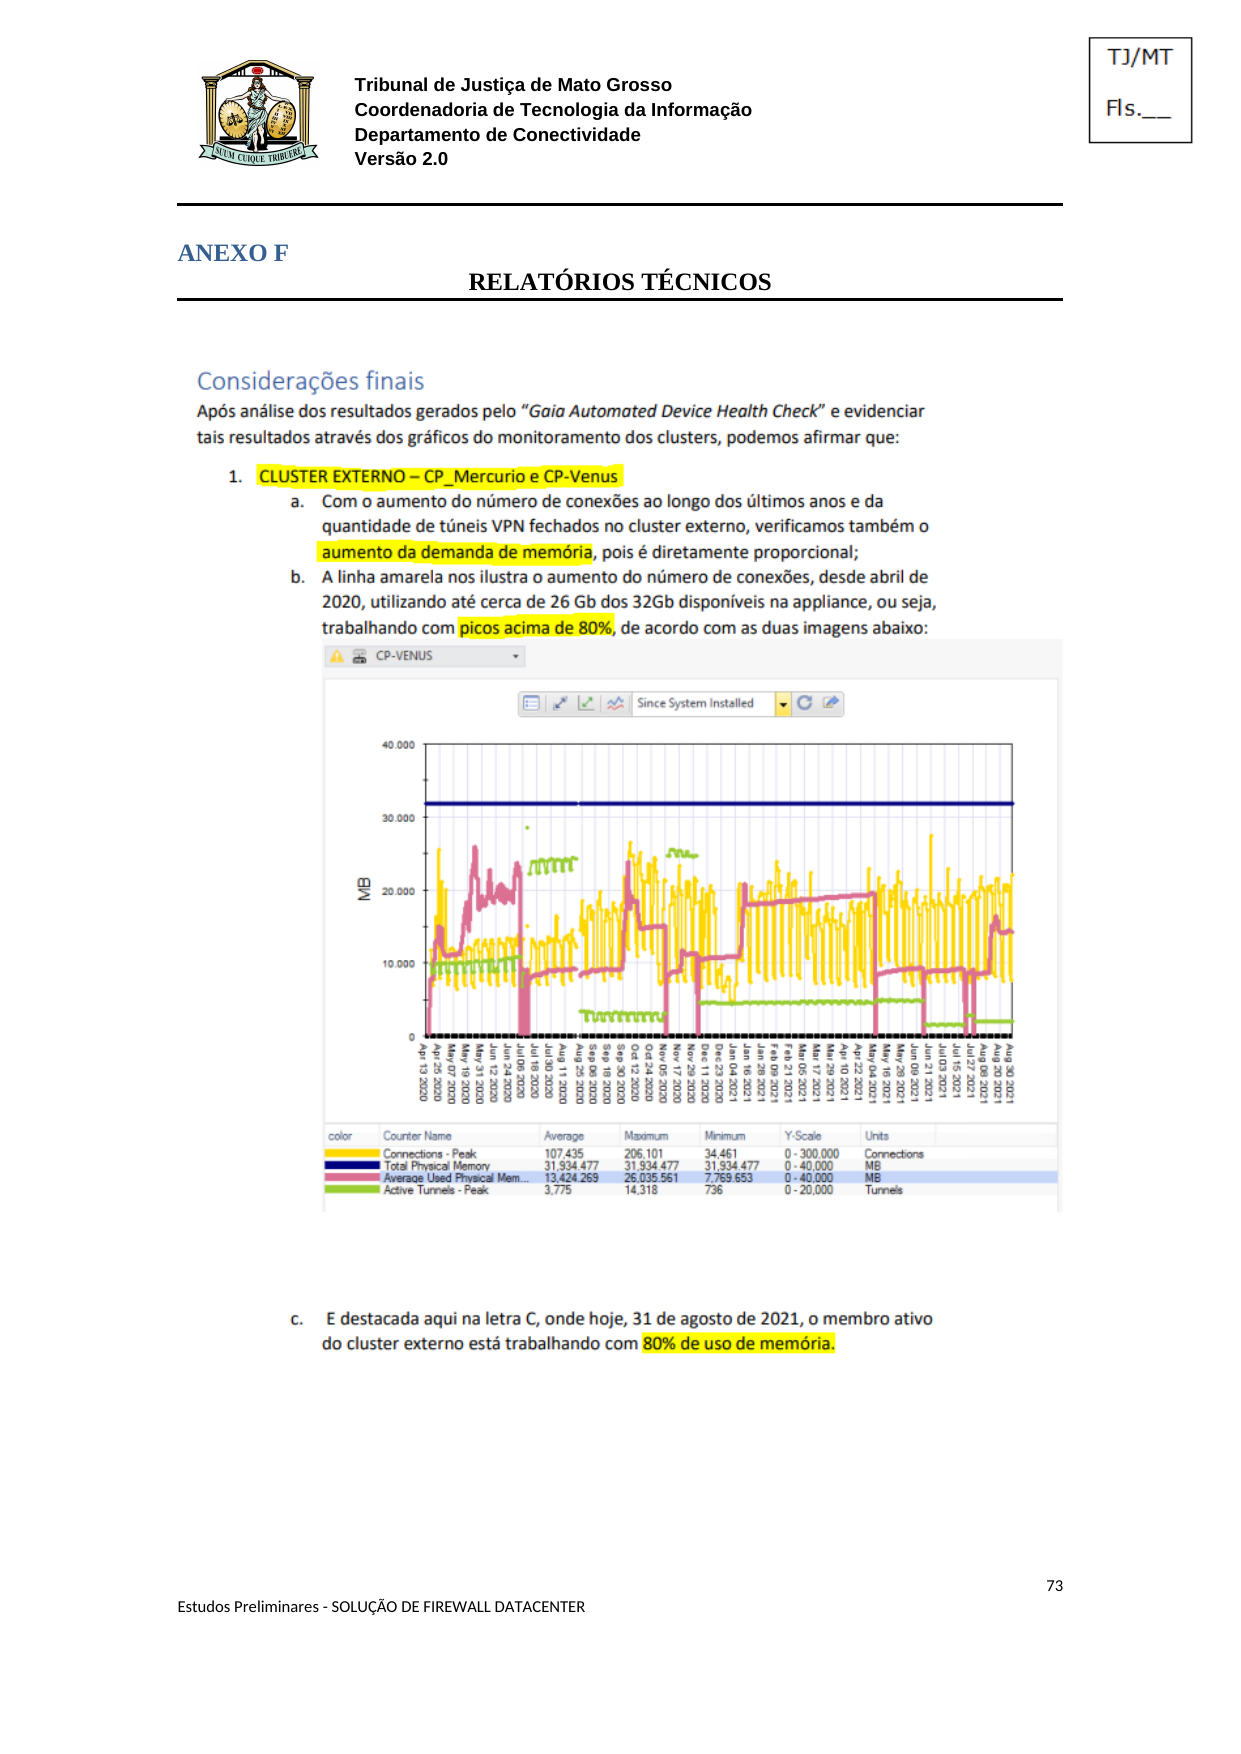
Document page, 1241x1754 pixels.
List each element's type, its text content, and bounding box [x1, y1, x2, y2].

picture [1085, 36, 1198, 146]
subtitle Anexo f [177, 238, 1063, 267]
text RELATÓRIOS TÉCNICOS [177, 267, 1063, 298]
picture [177, 361, 1063, 1356]
picture [198, 60, 319, 166]
